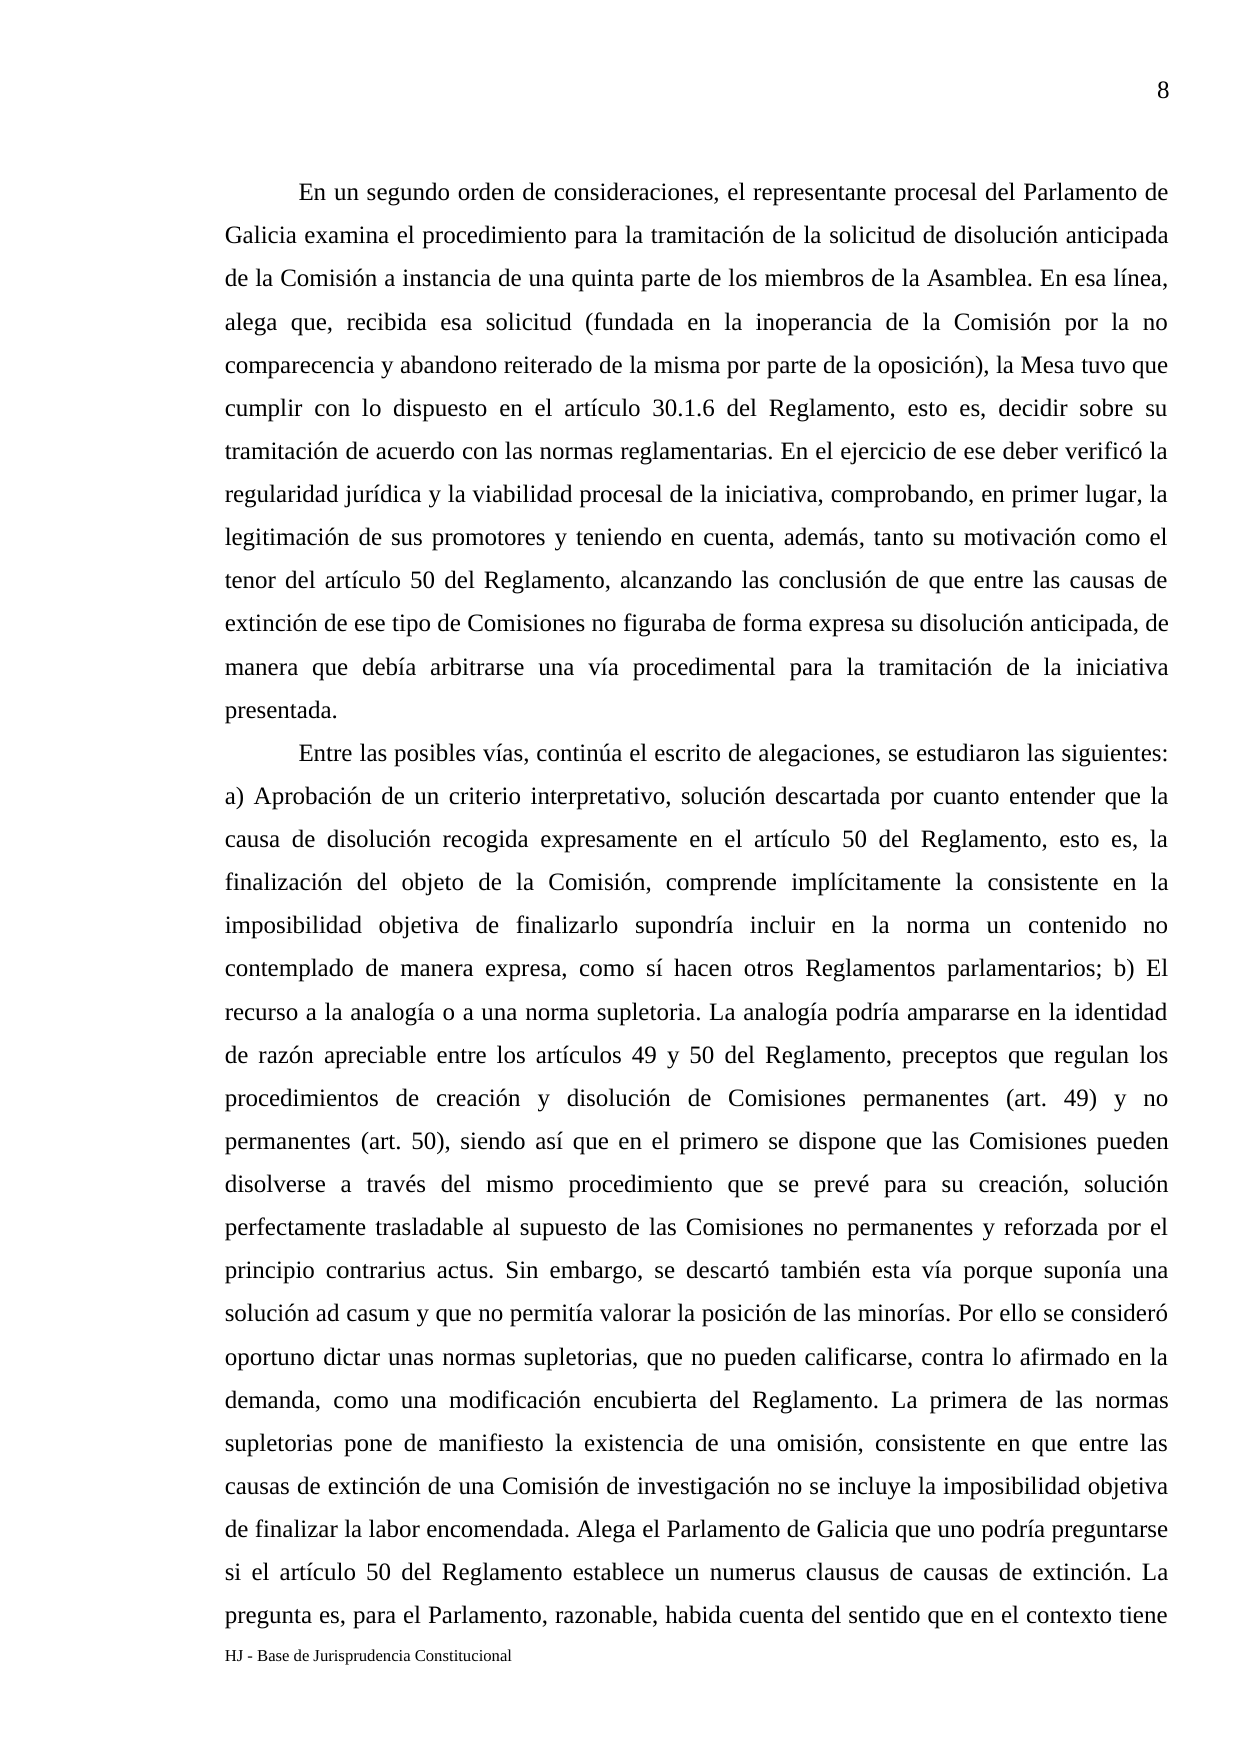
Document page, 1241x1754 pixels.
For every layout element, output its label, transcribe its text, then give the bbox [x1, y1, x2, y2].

text En un segundo orden de consideraciones, el representante procesal del Parlamento de Galicia examina el procedimiento para la tramitación de la solicitud de disolución anticipada de la Comisión a instancia de una quinta parte de los miembros de la Asamblea. En esa línea, alega que, recibida esa solicitud (fundada en la inoperancia de la Comisión por la no comparecencia y abandono reiterado de la misma por parte de la oposición), la Mesa tuvo que cumplir con lo dispuesto en el artículo 30.1.6 del Reglamento, esto es, decidir sobre su tramitación de acuerdo con las normas reglamentarias. En el ejercicio de ese deber verificó la regularidad jurídica y la viabilidad procesal de la iniciativa, comprobando, en primer lugar, la legitimación de sus promotores y teniendo en cuenta, además, tanto su motivación como el tenor del artículo 50 del Reglamento, alcanzando las conclusión de que entre las causas de extinción de ese tipo de Comisiones no figuraba de forma expresa su disolución anticipada, de manera que debía arbitrarse una vía procedimental para la tramitación de la iniciativa presentada. [224, 177, 1169, 723]
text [224, 738, 1169, 1629]
